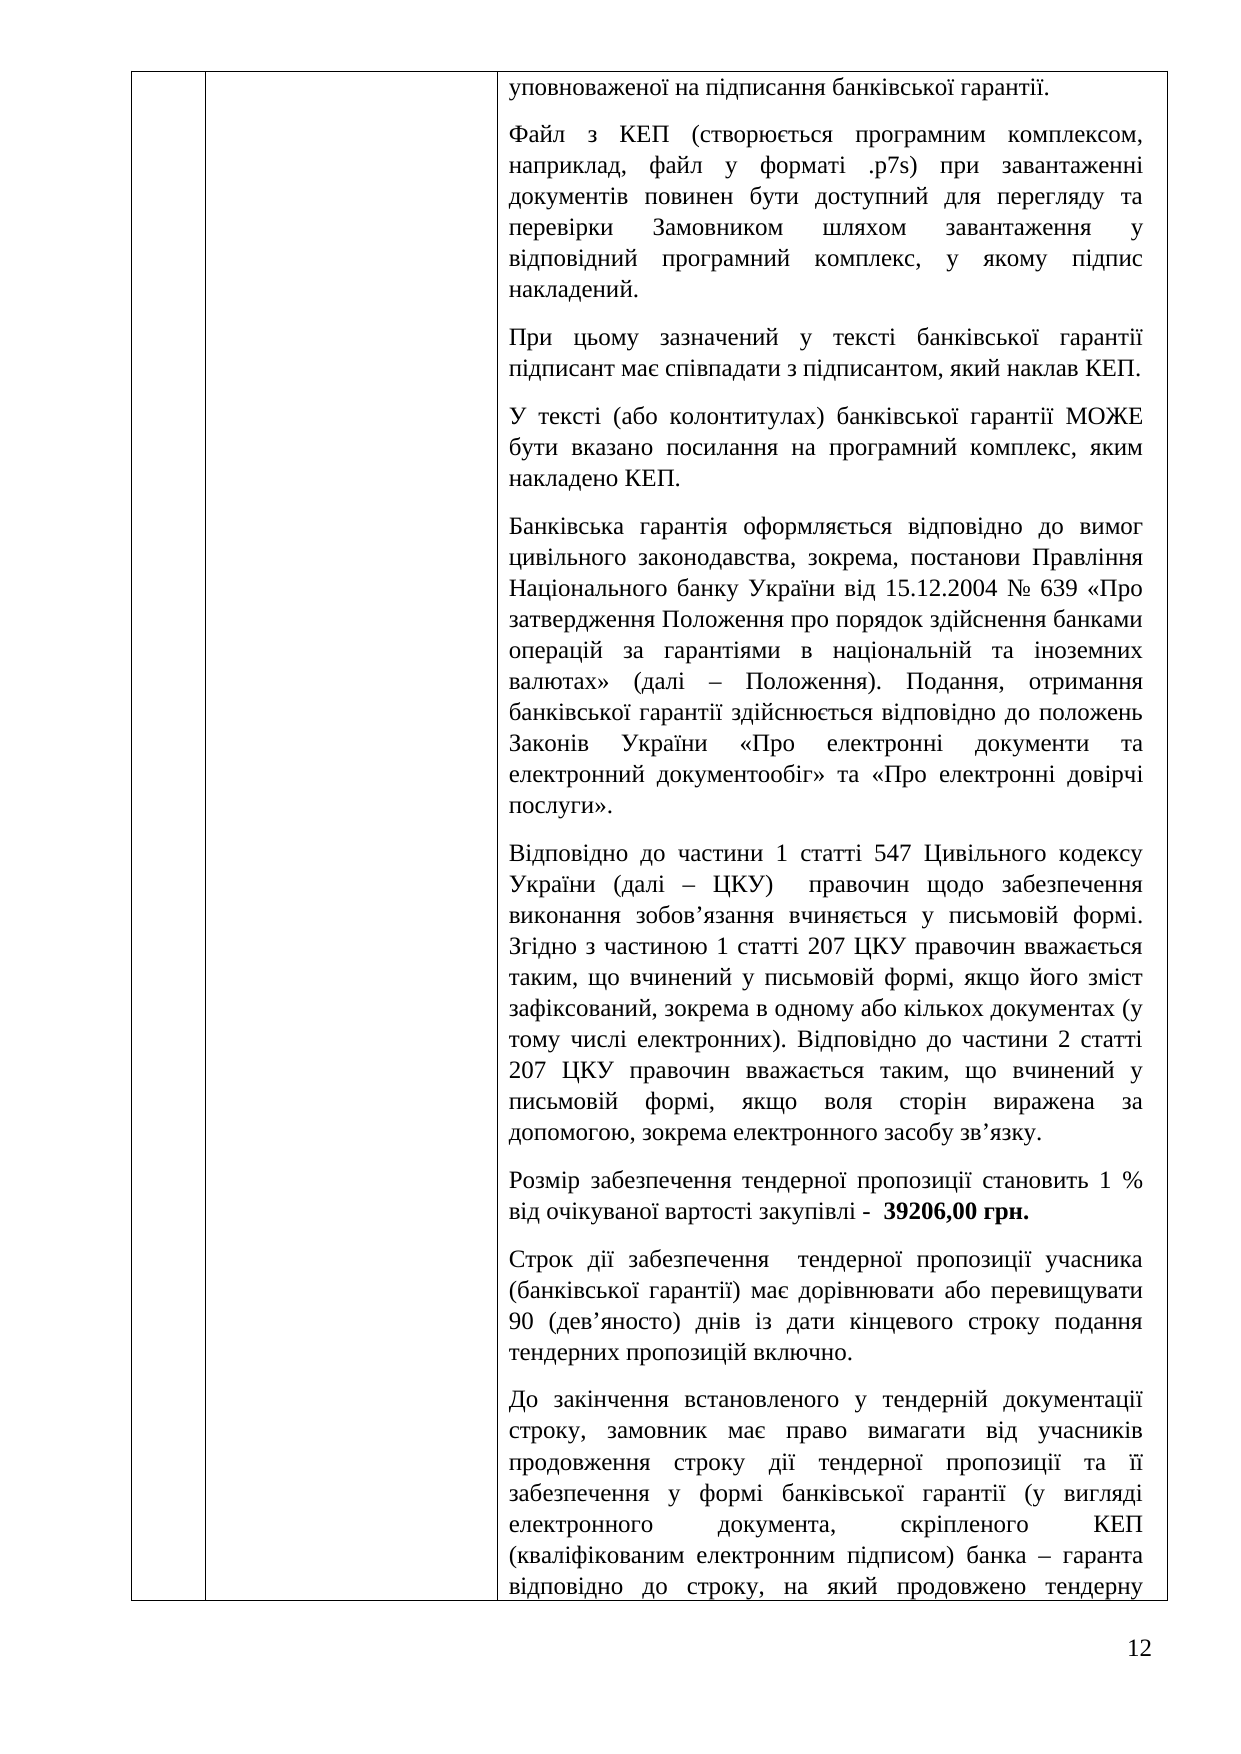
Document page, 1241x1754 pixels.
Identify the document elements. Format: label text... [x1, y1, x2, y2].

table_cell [206, 72, 497, 1599]
table_cell 2 [132, 72, 205, 1599]
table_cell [498, 72, 1167, 1599]
